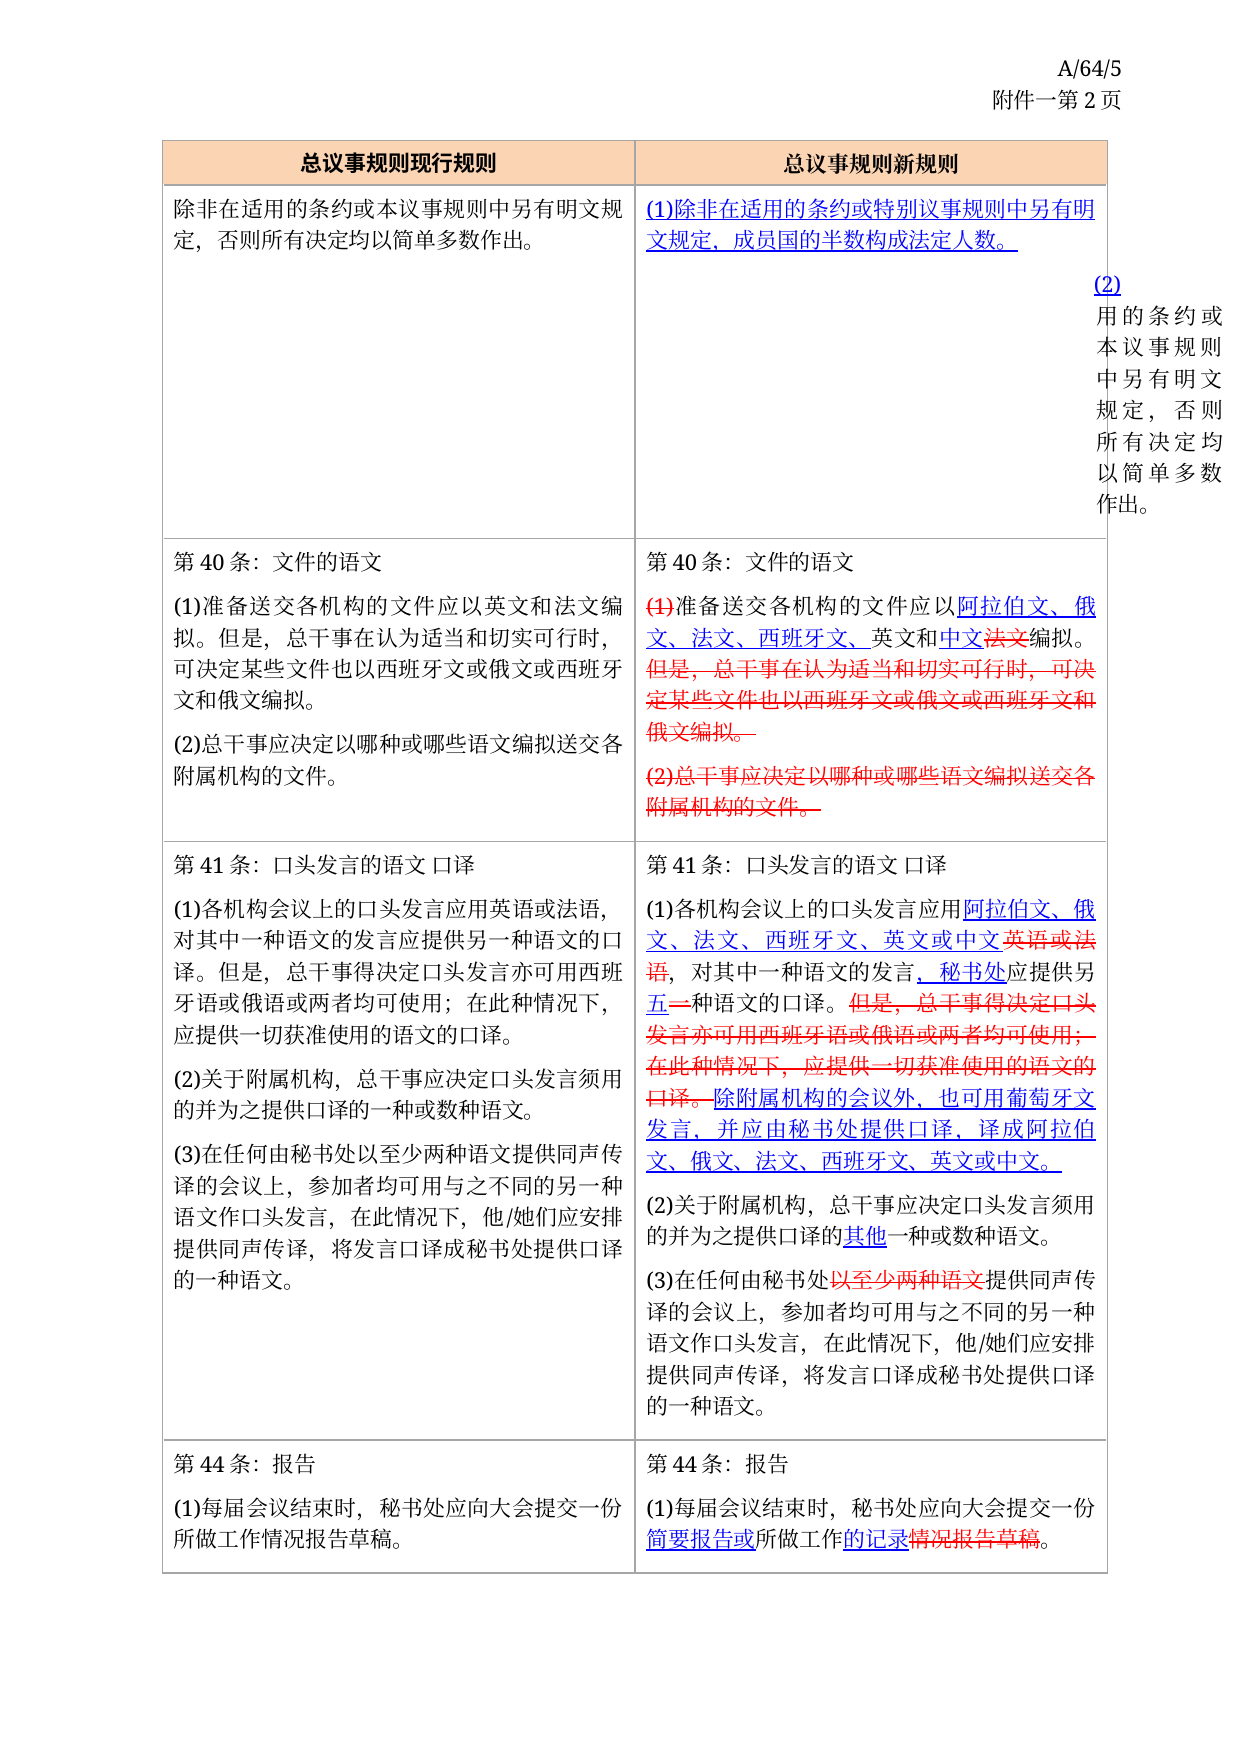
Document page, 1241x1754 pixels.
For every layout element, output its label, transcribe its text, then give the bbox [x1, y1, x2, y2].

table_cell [636, 1439, 1107, 1572]
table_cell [163, 1440, 634, 1572]
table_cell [636, 184, 1107, 538]
table_cell 第40条：文件的语文 (1)准备送交各机构的文件应以英文和法文编拟。但是，总干事在认为适当和切实可行时，可决定某些文件也以西班牙文或俄文或西班牙文和俄文编拟。 (2)总干事应决定以哪种或哪些语文编拟送交各附属机构的文件。 [163, 539, 634, 841]
table_cell 第41条：口头发言的语文 口译 (1)各机构会议上的口头发言应用阿拉伯文、俄文、法文、西班牙文、英文或中文英语或法语，对其中一种语文的发言，秘书处应提供另五一种语文的口译。但是，总干事得决定口头发言亦可用西班牙语或俄语或两者均可使用；在此种情况下，应提供一切获准使用的语文的口译。除附属机构的会议外，也可用葡萄牙文发言，并应由秘书处提供口译，译成阿拉伯文、俄文、法文、西班牙文、英文或中文。 (2)关于附属机构，总干事应决定口头发言须用的并为之提供口译的其他一种或数种语文。 (3)在任何由秘书处以至少两种语文提供同声传译的会议上，参加者均可用与之不同的另一种语文作口头发言，在此情况下，他/她们应安排提供同声传译，将发言口译成秘书处提供口译的一种语文。 [636, 841, 1107, 1439]
table_header 总议事规则现行规则 [163, 141, 634, 184]
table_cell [163, 185, 634, 538]
table_cell 第40条：文件的语文 (1)准备送交各机构的文件应以阿拉伯文、俄文、法文、西班牙文、英文和中文法文编拟。但是，总干事在认为适当和切实可行时，可决定某些文件也以西班牙文或俄文或西班牙文和俄文编拟。 (2)总干事应决定以哪种或哪些语文编拟送交各附属机构的文件。 [636, 538, 1107, 841]
table_header 总议事规则新规则 [636, 141, 1107, 184]
table_cell 第41条：口头发言的语文 口译 (1)各机构会议上的口头发言应用英语或法语，对其中一种语文的发言应提供另一种语文的口译。但是，总干事得决定口头发言亦可用西班牙语或俄语或两者均可使用；在此种情况下，应提供一切获准使用的语文的口译。 (2)关于附属机构，总干事应决定口头发言须用的并为之提供口译的一种或数种语文。 (3)在任何由秘书处以至少两种语文提供同声传译的会议上，参加者均可用与之不同的另一种语文作口头发言，在此情况下，他/她们应安排提供同声传译，将发言口译成秘书处提供口译的一种语文。 [163, 842, 634, 1439]
